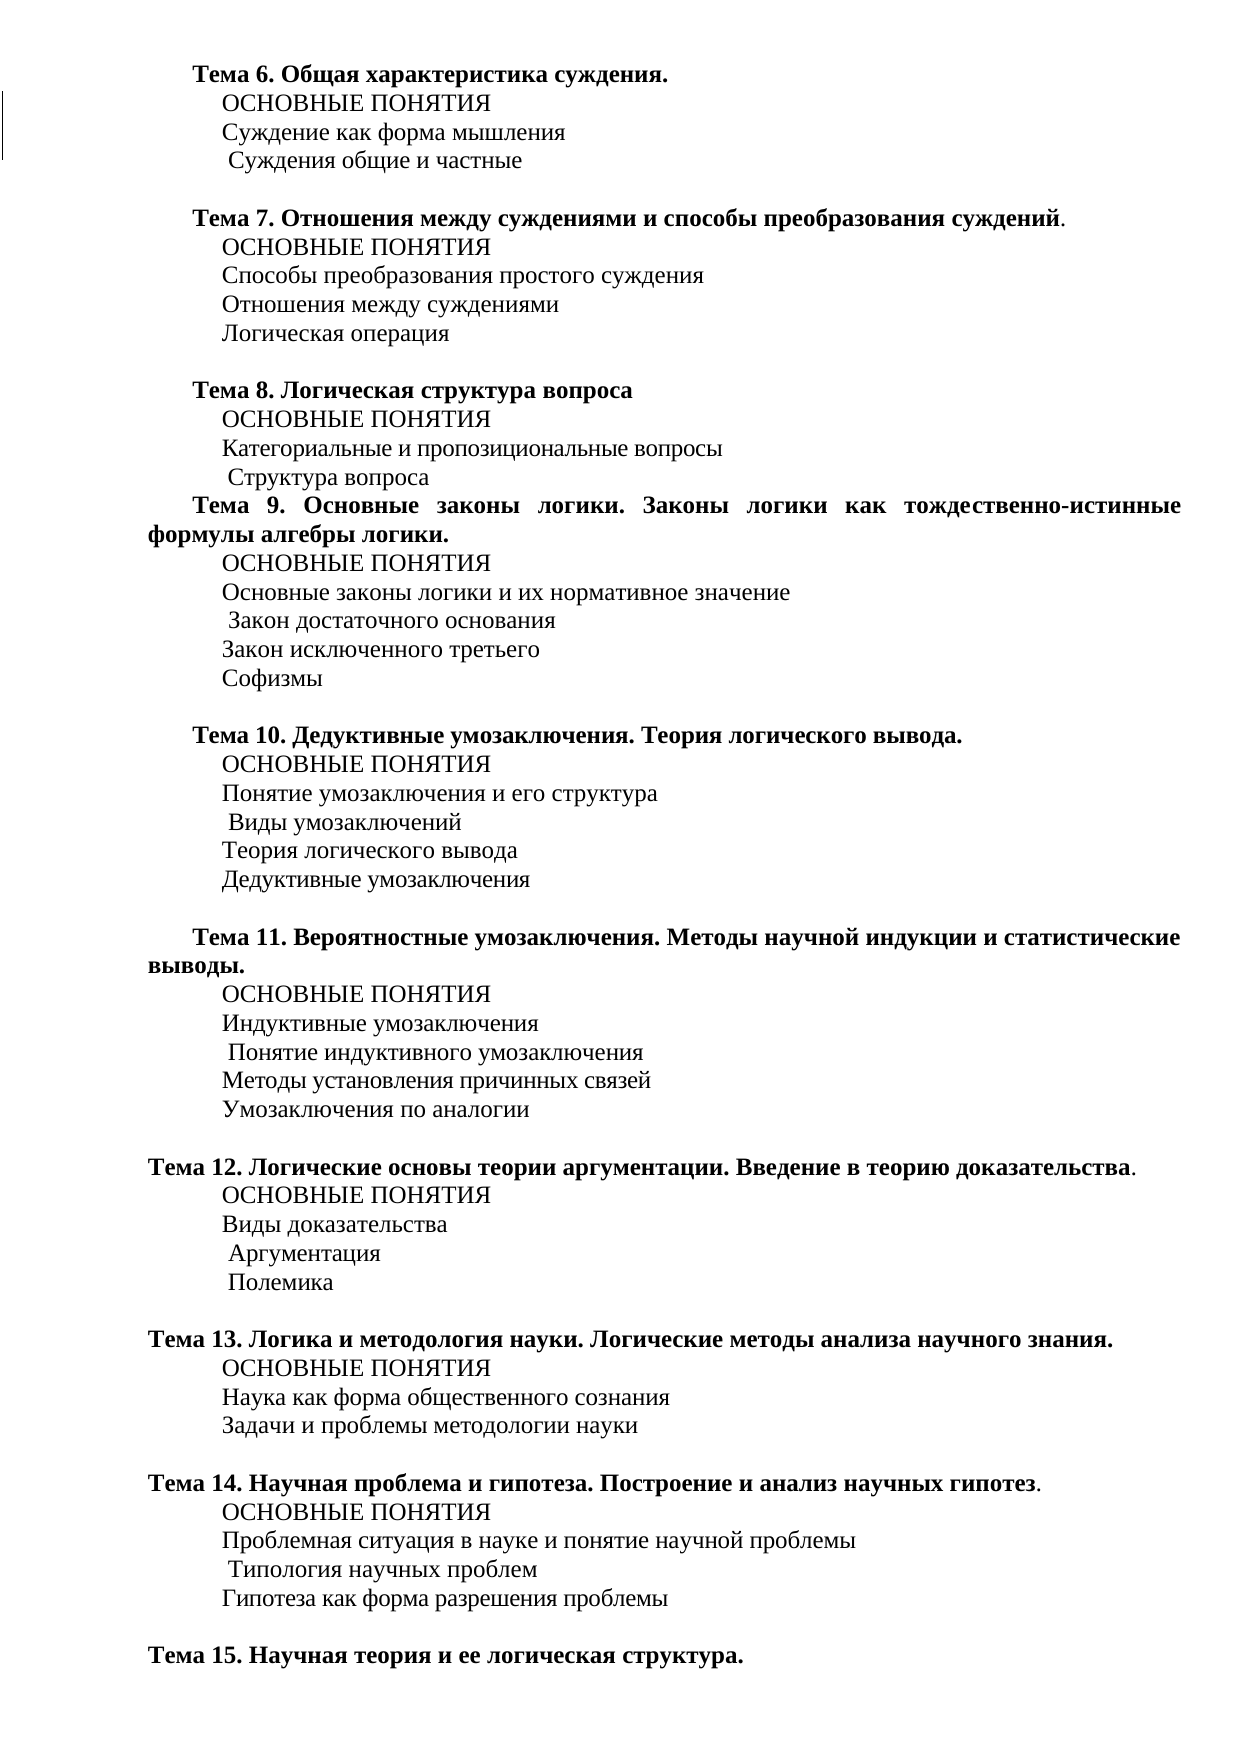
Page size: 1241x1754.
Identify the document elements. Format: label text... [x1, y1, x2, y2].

text Полемика [148, 1267, 1181, 1295]
text Тема 6. Общая характеристика суждения. [148, 59, 1181, 88]
text Суждения общие и частные [148, 145, 1181, 174]
text Структура вопроса [148, 462, 1181, 490]
text Закон исключенного третьего [148, 634, 1181, 663]
text Тема 9. Основные законы логики. Законы логики как тождественно-истинные формулы алгебры логики. [148, 490, 1181, 548]
text Типология научных проблем [148, 1554, 1181, 1583]
text Наука как форма общественного сознания [148, 1382, 1181, 1410]
text Гипотеза как форма разрешения проблемы [148, 1583, 1181, 1612]
text Основные законы логики и их нормативное значение [148, 577, 1181, 605]
text Индуктивные умозаключения [148, 1008, 1181, 1037]
text ОСНОВНЫЕ ПОНЯТИЯ [148, 1497, 1181, 1525]
text Тема 11. Вероятностные умозаключения. Методы научной индукции и статистические выводы. [148, 922, 1181, 979]
text Тема 10. Дедуктивные умозаключения. Теория логического вывода. [148, 720, 1181, 749]
text ОСНОВНЫЕ ПОНЯТИЯ [148, 1180, 1181, 1209]
text Закон достаточного основания [148, 605, 1181, 634]
text ОСНОВНЫЕ ПОНЯТИЯ [148, 88, 1181, 117]
text Понятие умозаключения и его структура [148, 778, 1181, 807]
text Теория логического вывода [148, 835, 1181, 864]
text Тема 15. Научная теория и ее логическая структура. [148, 1640, 1181, 1669]
text Тема 14. Научная проблема и гипотеза. Построение и анализ научных гипотез. [148, 1468, 1181, 1497]
text Отношения между суждениями [148, 289, 1181, 318]
text Виды умозаключений [148, 807, 1181, 835]
text Тема 12. Логические основы теории аргументации. Введение в теорию доказательства. [148, 1152, 1181, 1180]
text Тема 7. Отношения между суждениями и способы преобразования суждений. [148, 203, 1181, 232]
text ОСНОВНЫЕ ПОНЯТИЯ [148, 548, 1181, 577]
text ОСНОВНЫЕ ПОНЯТИЯ [148, 979, 1181, 1008]
text Задачи и проблемы методологии науки [148, 1410, 1181, 1439]
text Способы преобразования простого суждения [148, 260, 1181, 289]
text Категориальные и пропозициональные вопросы [148, 433, 1181, 462]
text Методы установления причинных связей [148, 1065, 1181, 1094]
text Виды доказательства [148, 1209, 1181, 1238]
text Понятие индуктивного умозаключения [148, 1037, 1181, 1065]
text Тема 13. Логика и методология науки. Логические методы анализа научного знания. [148, 1324, 1181, 1353]
text Софизмы [148, 663, 1181, 692]
text Логическая операция [148, 318, 1181, 347]
text Тема 8. Логическая структура вопроса [148, 375, 1181, 404]
text ОСНОВНЫЕ ПОНЯТИЯ [148, 749, 1181, 778]
text Аргументация [148, 1238, 1181, 1267]
text Дедуктивные умозаключения [148, 864, 1181, 893]
text ОСНОВНЫЕ ПОНЯТИЯ [148, 232, 1181, 260]
text Проблемная ситуация в науке и понятие научной проблемы [148, 1525, 1181, 1554]
text ОСНОВНЫЕ ПОНЯТИЯ [148, 1353, 1181, 1382]
text Умозаключения по аналогии [148, 1094, 1181, 1123]
text ОСНОВНЫЕ ПОНЯТИЯ [148, 404, 1181, 433]
text Суждение как форма мышления [148, 117, 1181, 145]
